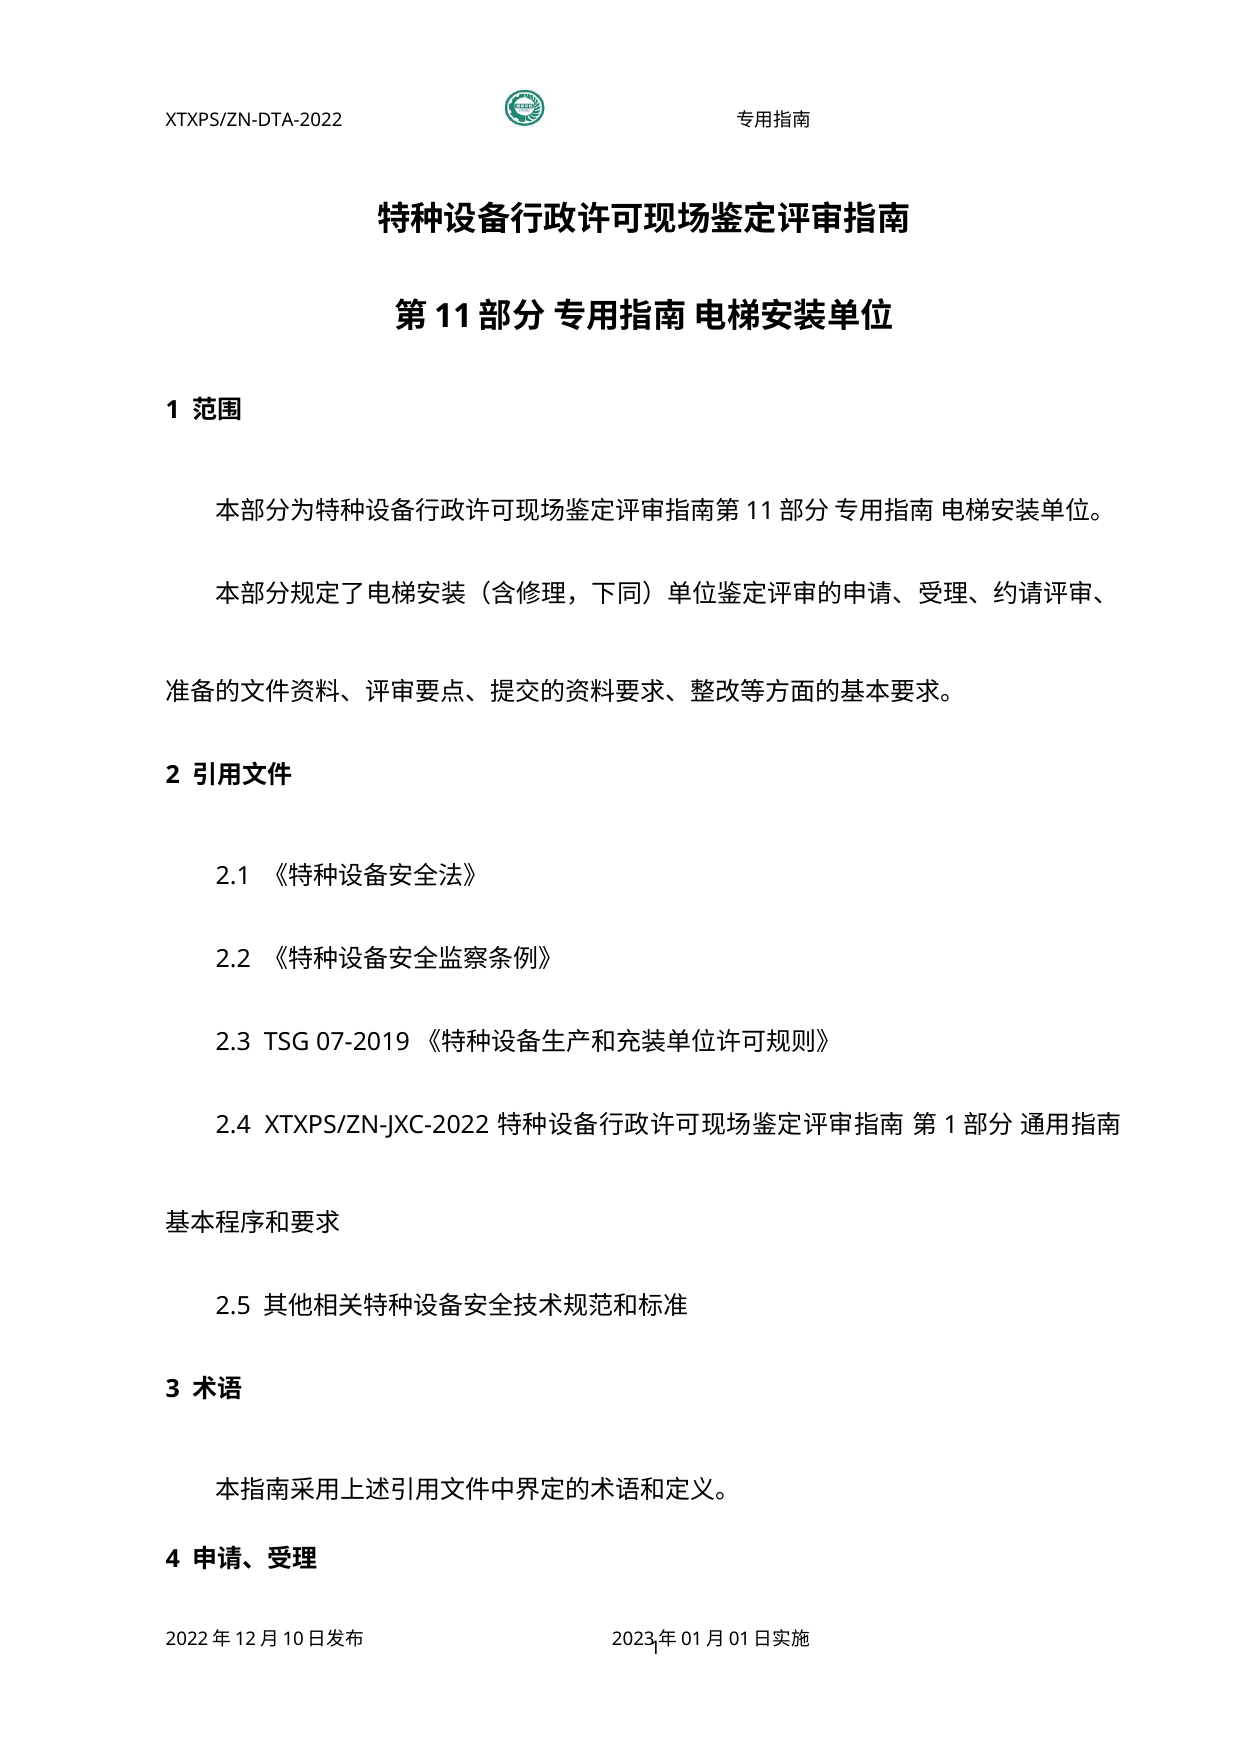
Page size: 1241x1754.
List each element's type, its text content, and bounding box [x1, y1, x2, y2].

text 本指南采用上述引用文件中界定的术语和定义。 [165, 1456, 1122, 1521]
text 2.2 《特种设备安全监察条例》 [165, 924, 1122, 989]
text 本部分为特种设备行政许可现场鉴定评审指南第11部分 专用指南 电梯安装单位。 [165, 476, 1122, 541]
text 2.5 其他相关特种设备安全技术规范和标准 [165, 1271, 1122, 1336]
text 2 引用文件 [165, 740, 1122, 805]
text 3 术语 [165, 1354, 1122, 1419]
text 4 申请、受理 [165, 1539, 1122, 1575]
picture [503, 88, 546, 127]
text 本部分规定了电梯安装（含修理，下同）单位鉴定评审的申请、受理、约请评审、准备的文件资料、评审要点、提交的资料要求、整改等方面的基本要求。 [165, 559, 1122, 722]
text 2.4 XTXPS/ZN-JXC-2022 特种设备行政许可现场鉴定评审指南 第1部分 通用指南 基本程序和要求 [165, 1091, 1122, 1253]
text 特种设备行政许可现场鉴定评审指南 [165, 183, 1122, 248]
text 2.1 《特种设备安全法》 [165, 841, 1122, 906]
text 1 范围 [165, 375, 1122, 440]
text 第11部分 专用指南 电梯安装单位 [165, 281, 1122, 346]
text 2.3 TSG 07-2019 《特种设备生产和充装单位许可规则》 [165, 1007, 1122, 1072]
